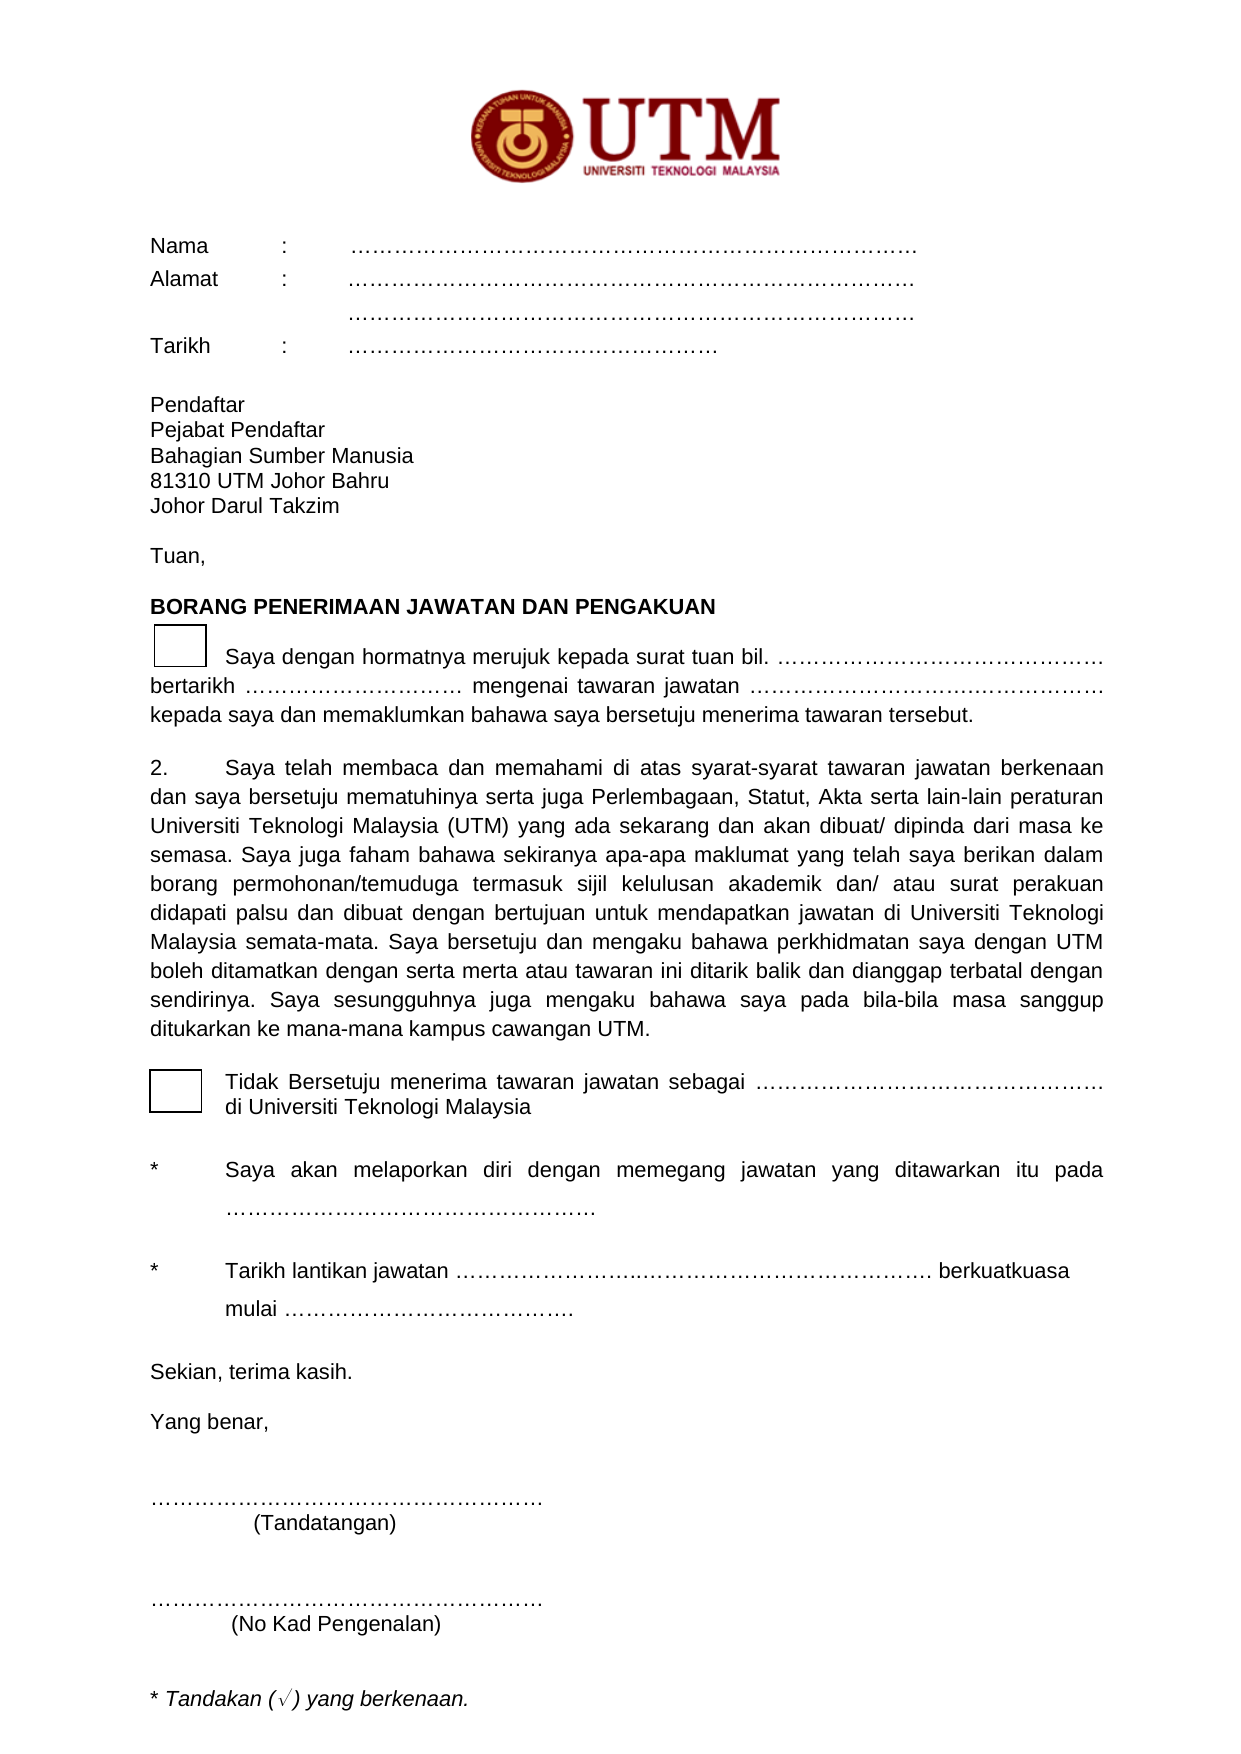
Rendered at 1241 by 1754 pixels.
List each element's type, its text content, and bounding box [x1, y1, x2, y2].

text …………………………………………………………………… [150, 300, 1105, 325]
text Tuan, [150, 543, 1105, 569]
text 2. Saya telah membaca dan memahami di atas syarat-syarat tawaran jawatan berkenaan dan saya bersetuju mematuhinya serta juga Perlembagaan, Statut, Akta serta lain-lain peraturan Universiti Teknologi Malaysia (UTM) yang ada sekarang dan akan dibuat/ dipinda dari masa ke semasa. Saya juga faham bahawa sekiranya apa-apa maklumat yang telah saya berikan dalam borang permohonan/temuduga termasuk sijil kelulusan akademik dan/ atau surat perakuan didapati palsu dan dibuat dengan bertujuan untuk mendapatkan jawatan di Universiti Teknologi Malaysia semata-mata. Saya bersetuju dan mengaku bahawa perkhidmatan saya dengan UTM boleh ditamatkan dengan serta merta atau tawaran ini ditarik balik dan dianggap terbatal dengan sendirinya. Saya sesungguhnya juga mengaku bahawa saya pada bila-bila masa sanggup ditukarkan ke mana-mana kampus cawangan UTM. [150, 755, 1105, 1041]
text Tidak Bersetuju menerima tawaran jawatan sebagai ………………………………………… di Universiti Teknologi Malaysia [225, 1069, 1105, 1119]
text * Saya akan melaporkan diri dengan memegang jawatan yang ditawarkan itu pada …………………………………………… [150, 1157, 1105, 1220]
text Saya dengan hormatnya merujuk kepada surat tuan bil. ……………………………………… bertarikh ………………………… mengenai tawaran jawatan ………………………….……………… kepada saya dan memaklumkan bahawa saya bersetuju menerima tawaran tersebut. [150, 644, 1105, 727]
text Nama : …………………………………………………………………… [150, 233, 1105, 258]
text * Tandakan ( ) yang berkenaan. [150, 1686, 1105, 1711]
text * Tarikh lantikan jawatan ……………………..…………………………………. berkuatkuasa [150, 1258, 1105, 1283]
text Pendaftar [150, 392, 1105, 417]
text Johor Darul Takzim [150, 493, 1105, 518]
text Alamat : …………………………………………………………………… [150, 266, 1105, 292]
text mulai …………………………………. [150, 1296, 1105, 1321]
text (No Kad Pengenalan) [150, 1611, 1105, 1636]
text Tarikh : …………………………………………… [150, 333, 1105, 359]
text ……………………………………………… [150, 1585, 1105, 1611]
text Yang benar, [150, 1409, 1105, 1434]
text 81310 UTM Johor Bahru [150, 468, 1105, 493]
picture [466, 51, 789, 225]
text Sekian, terima kasih. [150, 1358, 1105, 1384]
text Pejabat Pendaftar [150, 417, 1105, 443]
text BORANG PENERIMAAN JAWATAN DAN PENGAKUAN [150, 594, 1105, 619]
text Bahagian Sumber Manusia [150, 443, 1105, 468]
text ……………………………………………… [150, 1484, 1105, 1510]
text (Tandatangan) [150, 1510, 1105, 1535]
